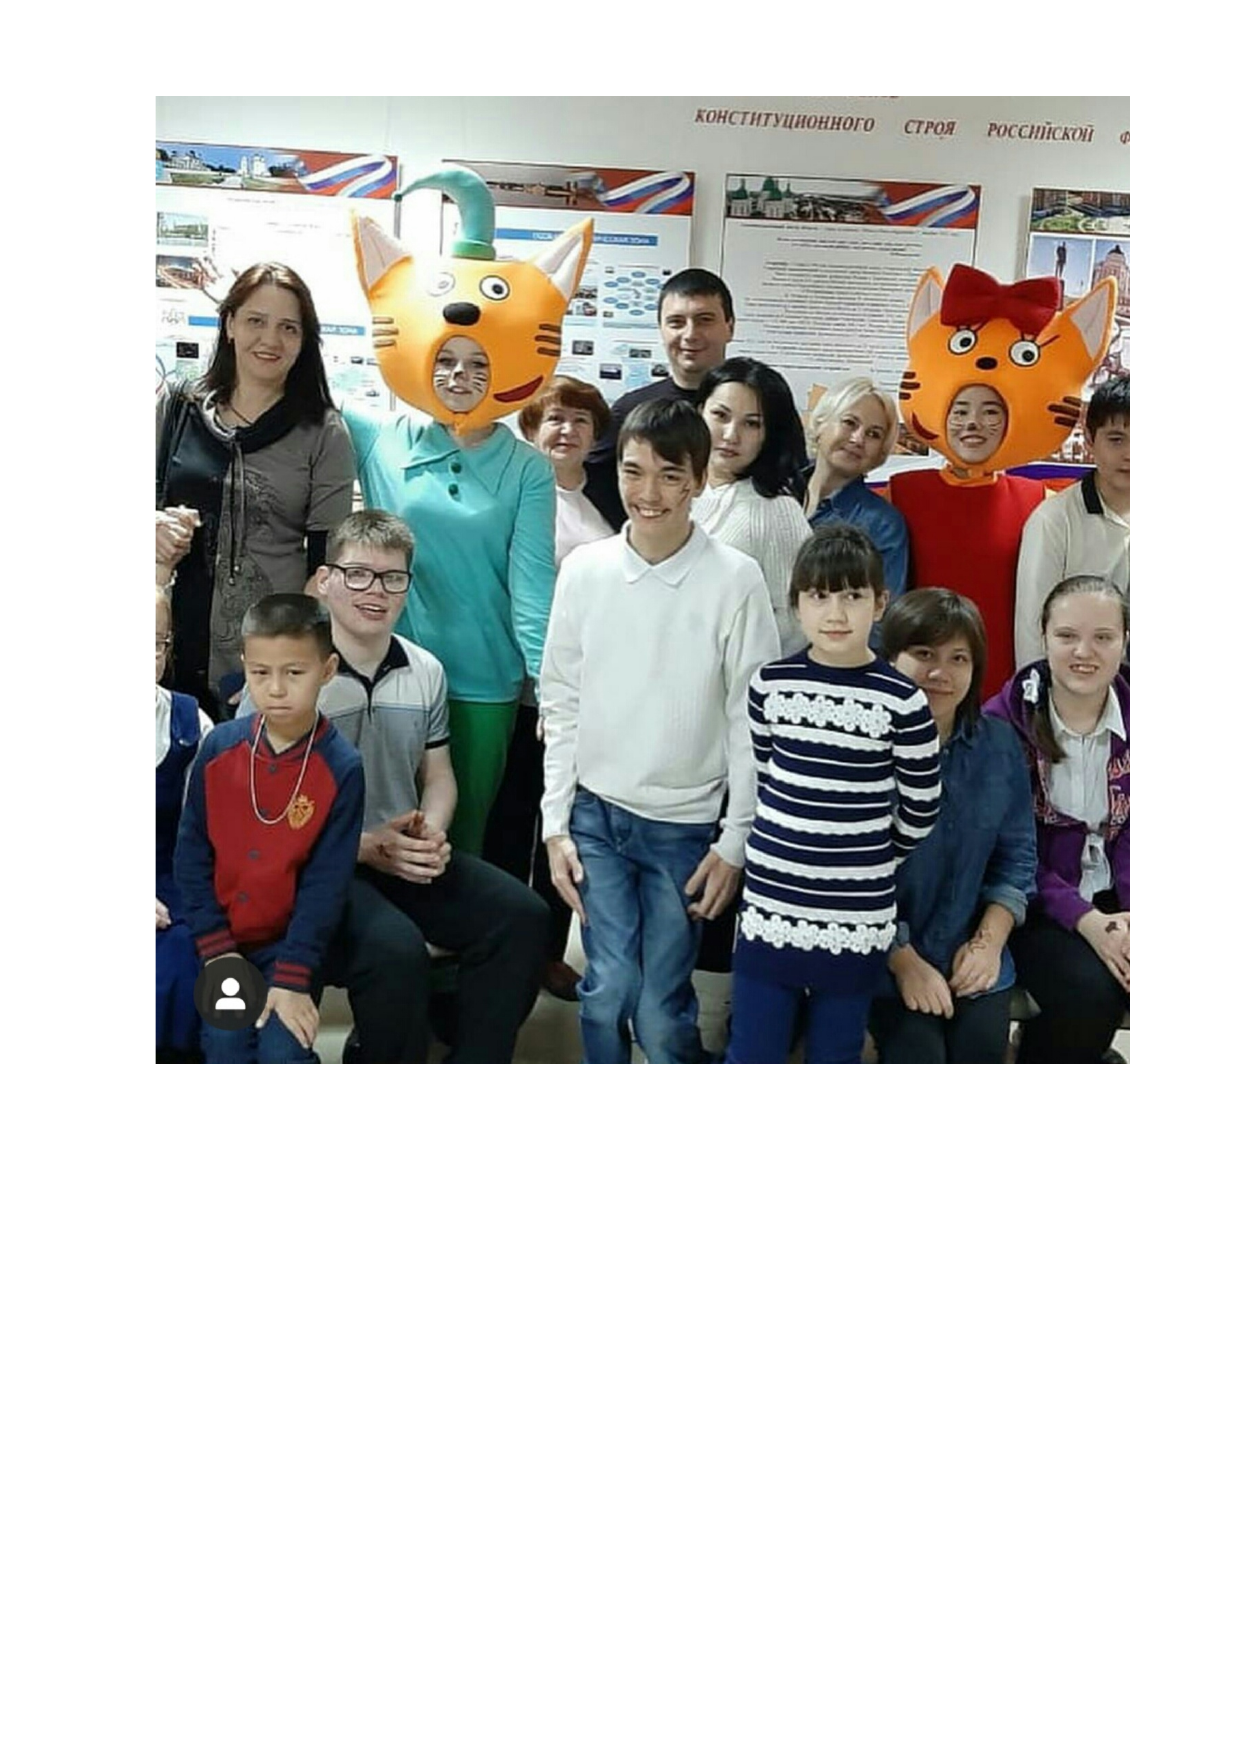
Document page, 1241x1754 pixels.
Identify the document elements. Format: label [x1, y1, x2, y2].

picture [155, 96, 1130, 1064]
